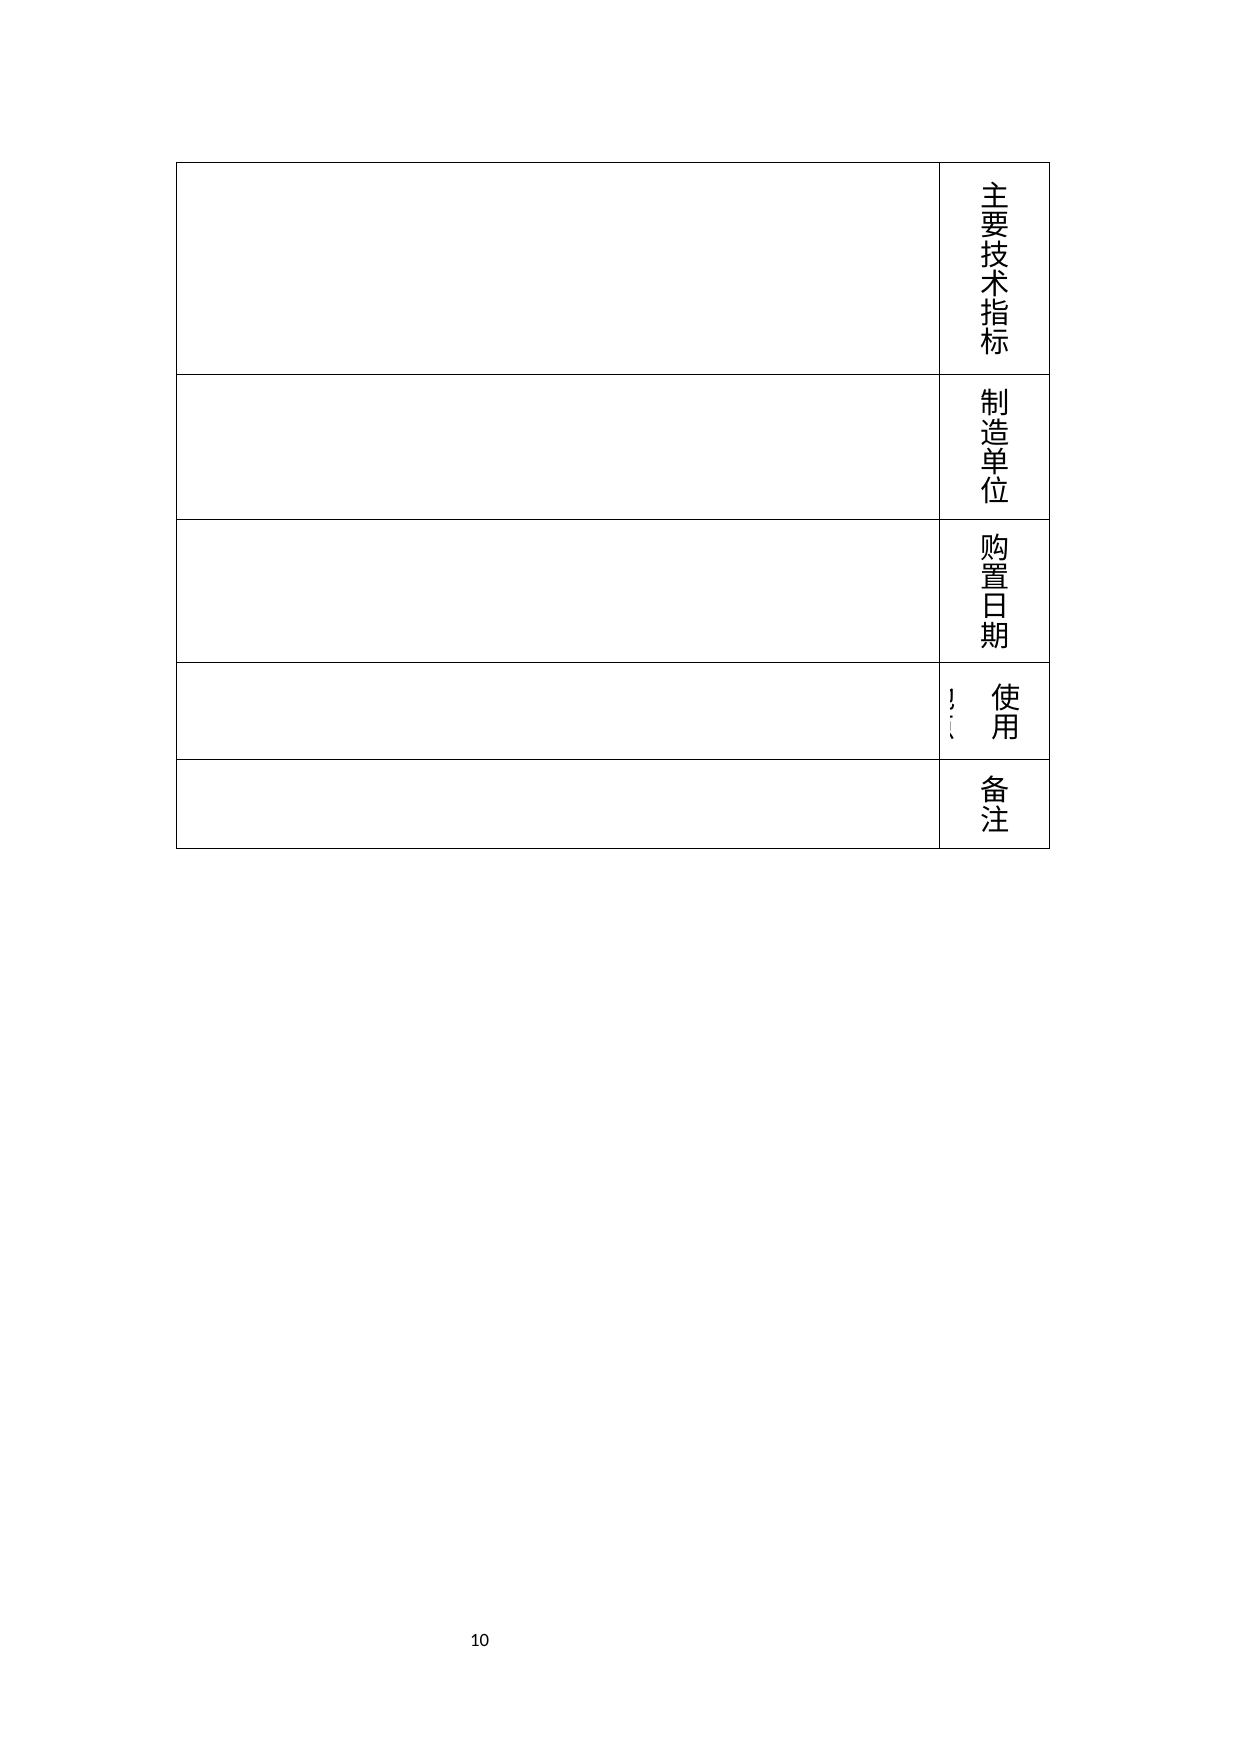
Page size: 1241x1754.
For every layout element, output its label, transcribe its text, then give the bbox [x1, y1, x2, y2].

table_cell 制造单位 [940, 375, 1049, 518]
table_cell [177, 520, 939, 662]
table_cell [177, 760, 939, 848]
table_cell 备注 [940, 760, 1049, 848]
table_cell 购置日期 [940, 520, 1049, 662]
table_cell 使用地点 [940, 663, 1049, 759]
table_cell [177, 163, 939, 373]
table_cell [177, 663, 939, 759]
table_cell 主要技术指标 [940, 163, 1049, 373]
table_cell [177, 375, 939, 518]
